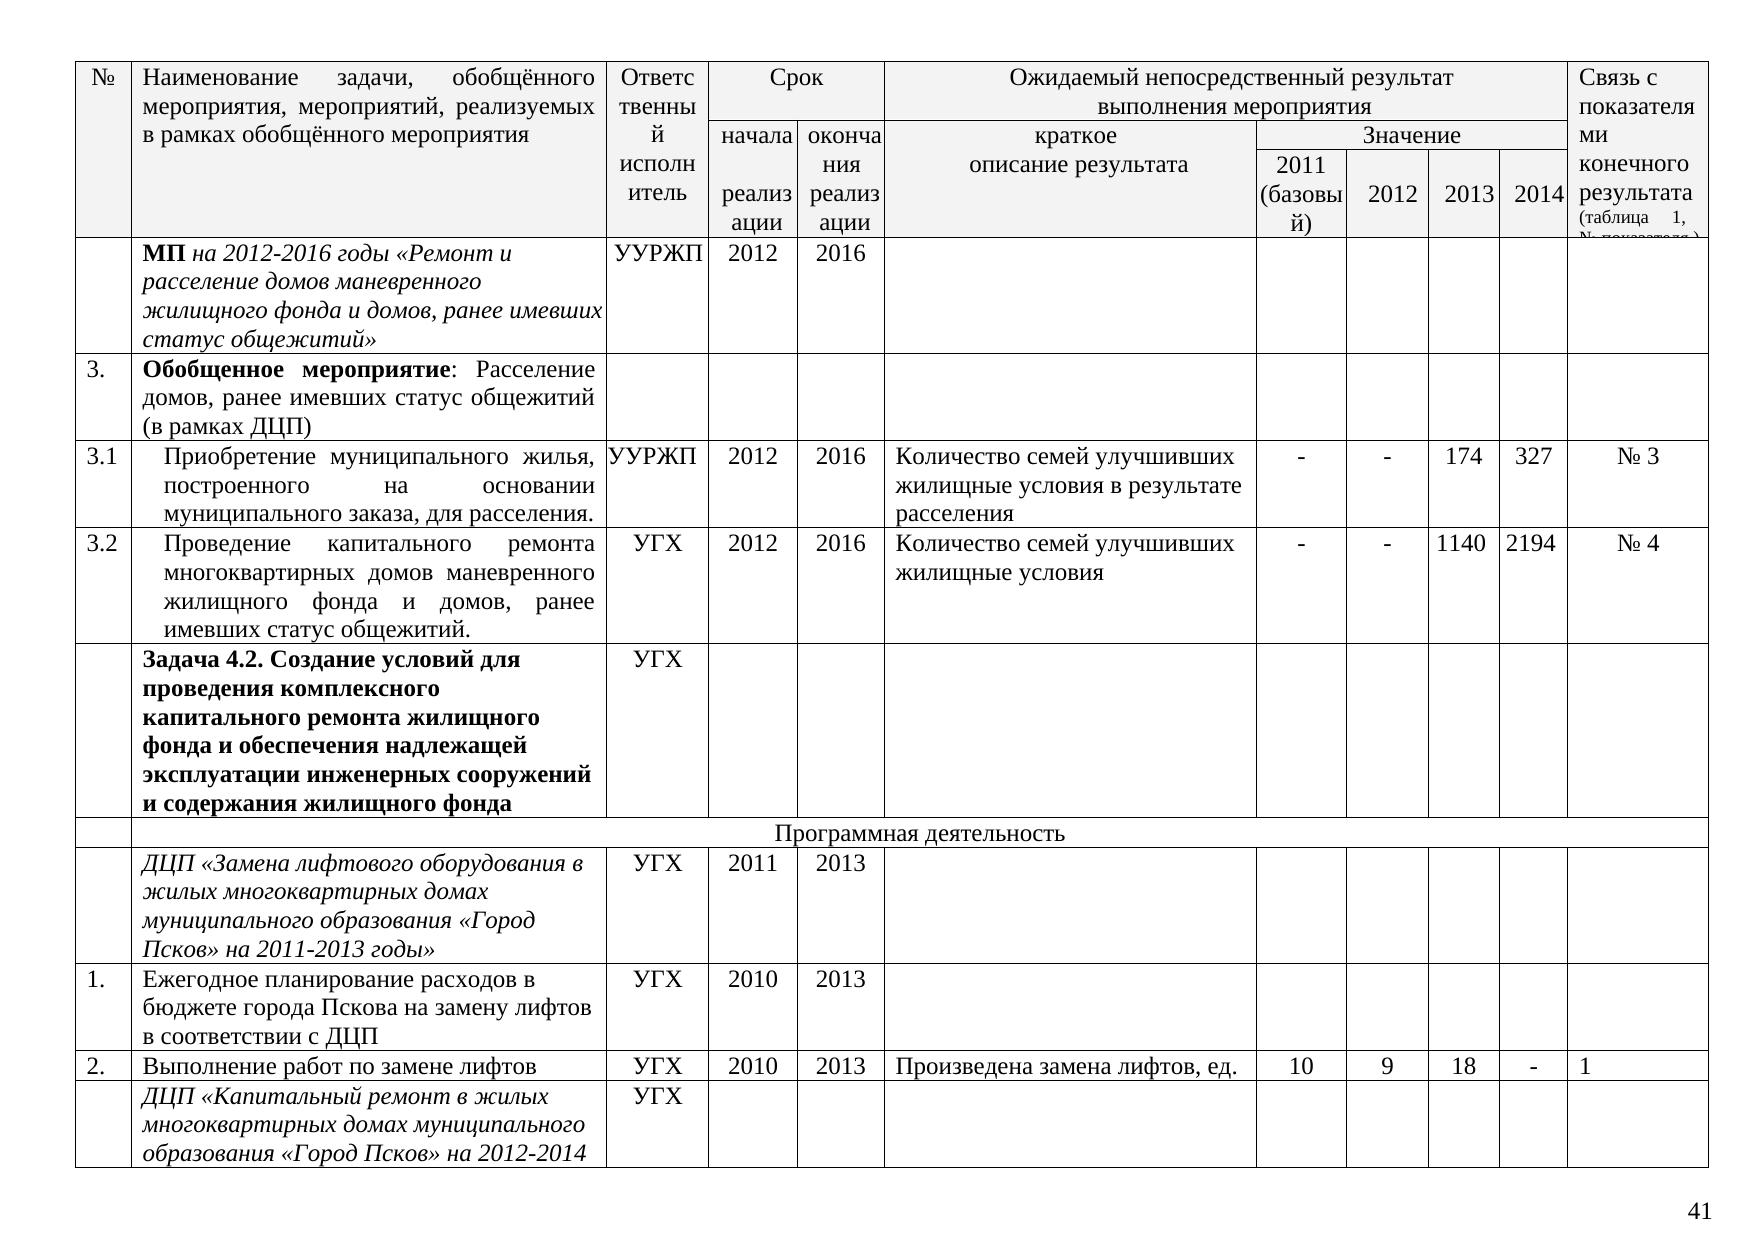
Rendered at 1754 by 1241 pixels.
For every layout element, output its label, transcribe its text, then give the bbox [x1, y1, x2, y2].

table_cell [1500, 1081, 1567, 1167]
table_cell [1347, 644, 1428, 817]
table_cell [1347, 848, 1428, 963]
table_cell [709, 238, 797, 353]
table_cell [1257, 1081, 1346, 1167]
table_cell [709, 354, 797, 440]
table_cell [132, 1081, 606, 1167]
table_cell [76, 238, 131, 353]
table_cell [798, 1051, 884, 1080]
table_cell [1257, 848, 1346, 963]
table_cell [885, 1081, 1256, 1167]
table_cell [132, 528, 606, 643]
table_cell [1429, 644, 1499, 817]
table_cell 2013 [1429, 150, 1499, 237]
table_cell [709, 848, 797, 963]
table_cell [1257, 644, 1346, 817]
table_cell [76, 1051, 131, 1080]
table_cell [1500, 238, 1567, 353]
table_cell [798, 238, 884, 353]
table_cell 2012 [1347, 150, 1428, 237]
table_cell Значение [1257, 121, 1567, 149]
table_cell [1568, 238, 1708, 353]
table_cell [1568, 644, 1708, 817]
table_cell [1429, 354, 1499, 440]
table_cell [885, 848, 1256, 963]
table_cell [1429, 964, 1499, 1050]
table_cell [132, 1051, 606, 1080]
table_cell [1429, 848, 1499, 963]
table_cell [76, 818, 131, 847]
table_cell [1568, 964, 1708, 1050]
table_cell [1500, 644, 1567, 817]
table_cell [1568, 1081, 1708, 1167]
table_header Ответственный исполнитель [607, 62, 708, 237]
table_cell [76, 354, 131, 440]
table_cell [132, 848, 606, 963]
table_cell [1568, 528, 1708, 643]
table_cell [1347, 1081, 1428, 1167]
table_header Срок [709, 62, 884, 119]
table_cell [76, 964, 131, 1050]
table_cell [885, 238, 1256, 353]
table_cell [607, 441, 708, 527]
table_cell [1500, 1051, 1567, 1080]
table_header Связь с показателями конечного результата (таблица 1, № показателя ) [1568, 62, 1708, 237]
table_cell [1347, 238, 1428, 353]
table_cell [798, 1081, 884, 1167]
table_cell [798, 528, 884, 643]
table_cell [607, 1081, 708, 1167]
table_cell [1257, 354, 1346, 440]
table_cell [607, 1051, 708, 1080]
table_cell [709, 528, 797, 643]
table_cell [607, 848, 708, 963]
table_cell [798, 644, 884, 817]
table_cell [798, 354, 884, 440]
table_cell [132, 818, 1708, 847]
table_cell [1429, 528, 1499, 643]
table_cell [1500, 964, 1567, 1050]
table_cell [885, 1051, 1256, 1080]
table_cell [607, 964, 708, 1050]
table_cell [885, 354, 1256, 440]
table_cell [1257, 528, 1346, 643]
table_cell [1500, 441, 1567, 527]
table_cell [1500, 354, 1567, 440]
table_cell 2014 [1500, 150, 1567, 237]
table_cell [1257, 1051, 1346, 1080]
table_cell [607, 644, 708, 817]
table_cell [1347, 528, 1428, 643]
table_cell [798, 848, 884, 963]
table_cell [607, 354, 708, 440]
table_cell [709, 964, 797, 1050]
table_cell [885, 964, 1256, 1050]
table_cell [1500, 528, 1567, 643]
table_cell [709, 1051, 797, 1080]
table_cell окончания реализации [798, 121, 884, 237]
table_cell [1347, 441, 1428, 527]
table_cell начала реализации [709, 121, 797, 237]
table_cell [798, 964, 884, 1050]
table_cell 2011 (базовый) [1257, 150, 1346, 237]
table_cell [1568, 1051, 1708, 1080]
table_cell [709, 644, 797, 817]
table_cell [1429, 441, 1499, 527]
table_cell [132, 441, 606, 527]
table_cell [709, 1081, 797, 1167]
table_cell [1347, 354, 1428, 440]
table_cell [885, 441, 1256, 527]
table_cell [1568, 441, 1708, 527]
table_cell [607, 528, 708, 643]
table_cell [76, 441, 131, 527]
table_header № [76, 62, 131, 237]
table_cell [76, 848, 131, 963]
table_header Ожидаемый непосредственный результат выполнения мероприятия [885, 62, 1567, 119]
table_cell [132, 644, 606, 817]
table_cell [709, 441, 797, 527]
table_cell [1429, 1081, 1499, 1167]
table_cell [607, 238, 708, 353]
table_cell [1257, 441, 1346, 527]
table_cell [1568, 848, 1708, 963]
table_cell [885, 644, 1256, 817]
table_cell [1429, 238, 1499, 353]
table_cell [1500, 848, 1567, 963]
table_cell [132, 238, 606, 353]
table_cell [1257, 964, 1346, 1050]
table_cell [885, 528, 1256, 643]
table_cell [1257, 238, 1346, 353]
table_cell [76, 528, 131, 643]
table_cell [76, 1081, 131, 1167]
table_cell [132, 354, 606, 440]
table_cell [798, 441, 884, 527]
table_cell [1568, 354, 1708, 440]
table_header Наименование задачи, обобщённого мероприятия, мероприятий, реализуемых в рамках обобщённого мероприятия [132, 62, 606, 237]
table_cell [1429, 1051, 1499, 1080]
table_cell краткое описание результата [885, 121, 1256, 237]
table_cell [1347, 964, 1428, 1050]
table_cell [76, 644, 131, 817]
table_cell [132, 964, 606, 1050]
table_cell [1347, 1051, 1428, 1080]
